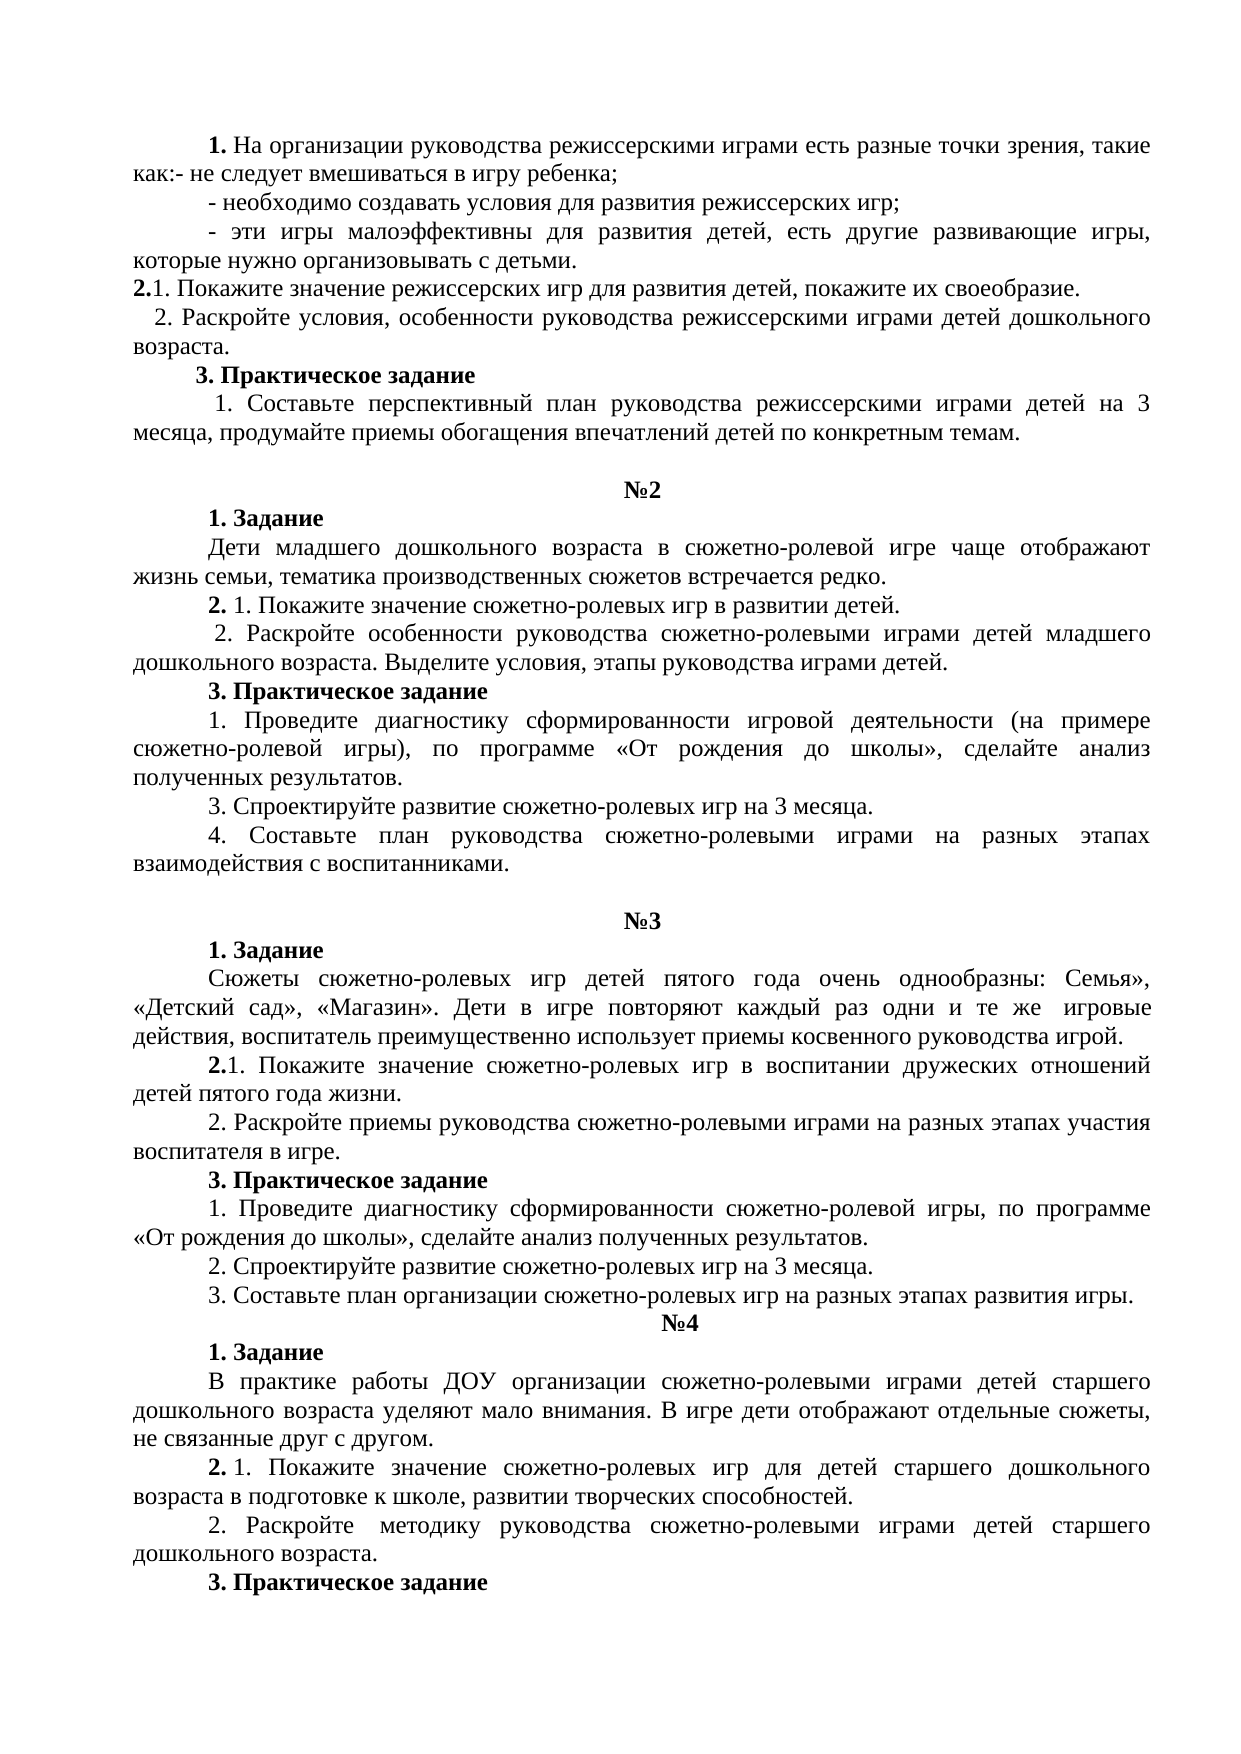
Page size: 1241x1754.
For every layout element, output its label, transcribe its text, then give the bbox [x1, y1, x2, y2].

text 2. Спроектируйте развитие сюжетно-ролевых игр на 3 месяца. [133, 1251, 1152, 1280]
text - эти игры малоэффективны для развития детей, есть другие развивающие игры, которые нужно организовывать с детьми. [133, 216, 1152, 273]
text №3 [133, 906, 1152, 935]
text 2. Раскройте методику руководства сюжетно-ролевыми играми детей старшего дошкольного возраста. [133, 1510, 1152, 1567]
text 2. Раскройте приемы руководства сюжетно-ролевыми играми на разных этапах участия воспитателя в игре. [133, 1107, 1152, 1165]
text 2.1. Покажите значение режиссерских игр для развития детей, покажите их своеобразие. [133, 273, 1152, 302]
text 2.1. Покажите значение сюжетно-ролевых игр в воспитании дружеских отношений детей пятого года жизни. [133, 1050, 1152, 1107]
text №4 [133, 1308, 1152, 1337]
text 3. Составьте план организации сюжетно-ролевых игр на разных этапах развития игры. [133, 1280, 1152, 1308]
text Сюжеты сюжетно-ролевых игр детей пятого года очень однообразны: Семья», «Детский сад», «Магазин». Дети в игре повторяют каждый раз одни и те же игровые действия, воспитатель преимущественно использует приемы косвенного руководства игрой. [133, 963, 1152, 1050]
text 4. Составьте план руководства сюжетно-ролевыми играми на разных этапах взаимодействия с воспитанниками. [133, 820, 1152, 877]
text 1. Задание [133, 1337, 1152, 1366]
text 1. На организации руководства режиссерскими играми есть разные точки зрения, такие как:- не следует вмешиваться в игру ребенка; [133, 130, 1152, 187]
text 2. Раскройте особенности руководства сюжетно-ролевыми играми детей младшего дошкольного возраста. Выделите условия, этапы руководства играми детей. [133, 618, 1152, 676]
text 2. 1. Покажите значение сюжетно-ролевых игр в развитии детей. [133, 590, 1152, 618]
text 3. Практическое задание [133, 1567, 1152, 1596]
text 2. 1. Покажите значение сюжетно-ролевых игр для детей старшего дошкольного возраста в подготовке к школе, развитии творческих способностей. [133, 1452, 1152, 1510]
text 3. Практическое задание [133, 676, 1152, 705]
text 1. Задание [133, 503, 1152, 532]
text Дети младшего дошкольного возраста в сюжетно-ролевой игре чаще отображают жизнь семьи, тематика производственных сюжетов встречается редко. [133, 532, 1152, 590]
text 3. Спроектируйте развитие сюжетно-ролевых игр на 3 месяца. [133, 791, 1152, 820]
text 1. Проведите диагностику сформированности сюжетно-ролевой игры, по программе «От рождения до школы», сделайте анализ полученных результатов. [133, 1193, 1152, 1251]
text 1. Задание [133, 935, 1152, 963]
text 1. Составьте перспективный план руководства режиссерскими играми детей на 3 месяца, продумайте приемы обогащения впечатлений детей по конкретным темам. [133, 388, 1152, 446]
text В практике работы ДОУ организации сюжетно-ролевыми играми детей старшего дошкольного возраста уделяют мало внимания. В игре дети отображают отдельные сюжеты, не связанные друг с другом. [133, 1366, 1152, 1452]
text - необходимо создавать условия для развития режиссерских игр; [133, 187, 1152, 216]
text 1. Проведите диагностику сформированности игровой деятельности (на примере сюжетно-ролевой игры), по программе «От рождения до школы», сделайте анализ полученных результатов. [133, 705, 1152, 791]
text 3. Практическое задание [133, 1165, 1152, 1193]
text №2 [133, 475, 1152, 503]
text 3. Практическое задание [133, 360, 1152, 388]
text 2. Раскройте условия, особенности руководства режиссерскими играми детей дошкольного возраста. [133, 302, 1152, 360]
